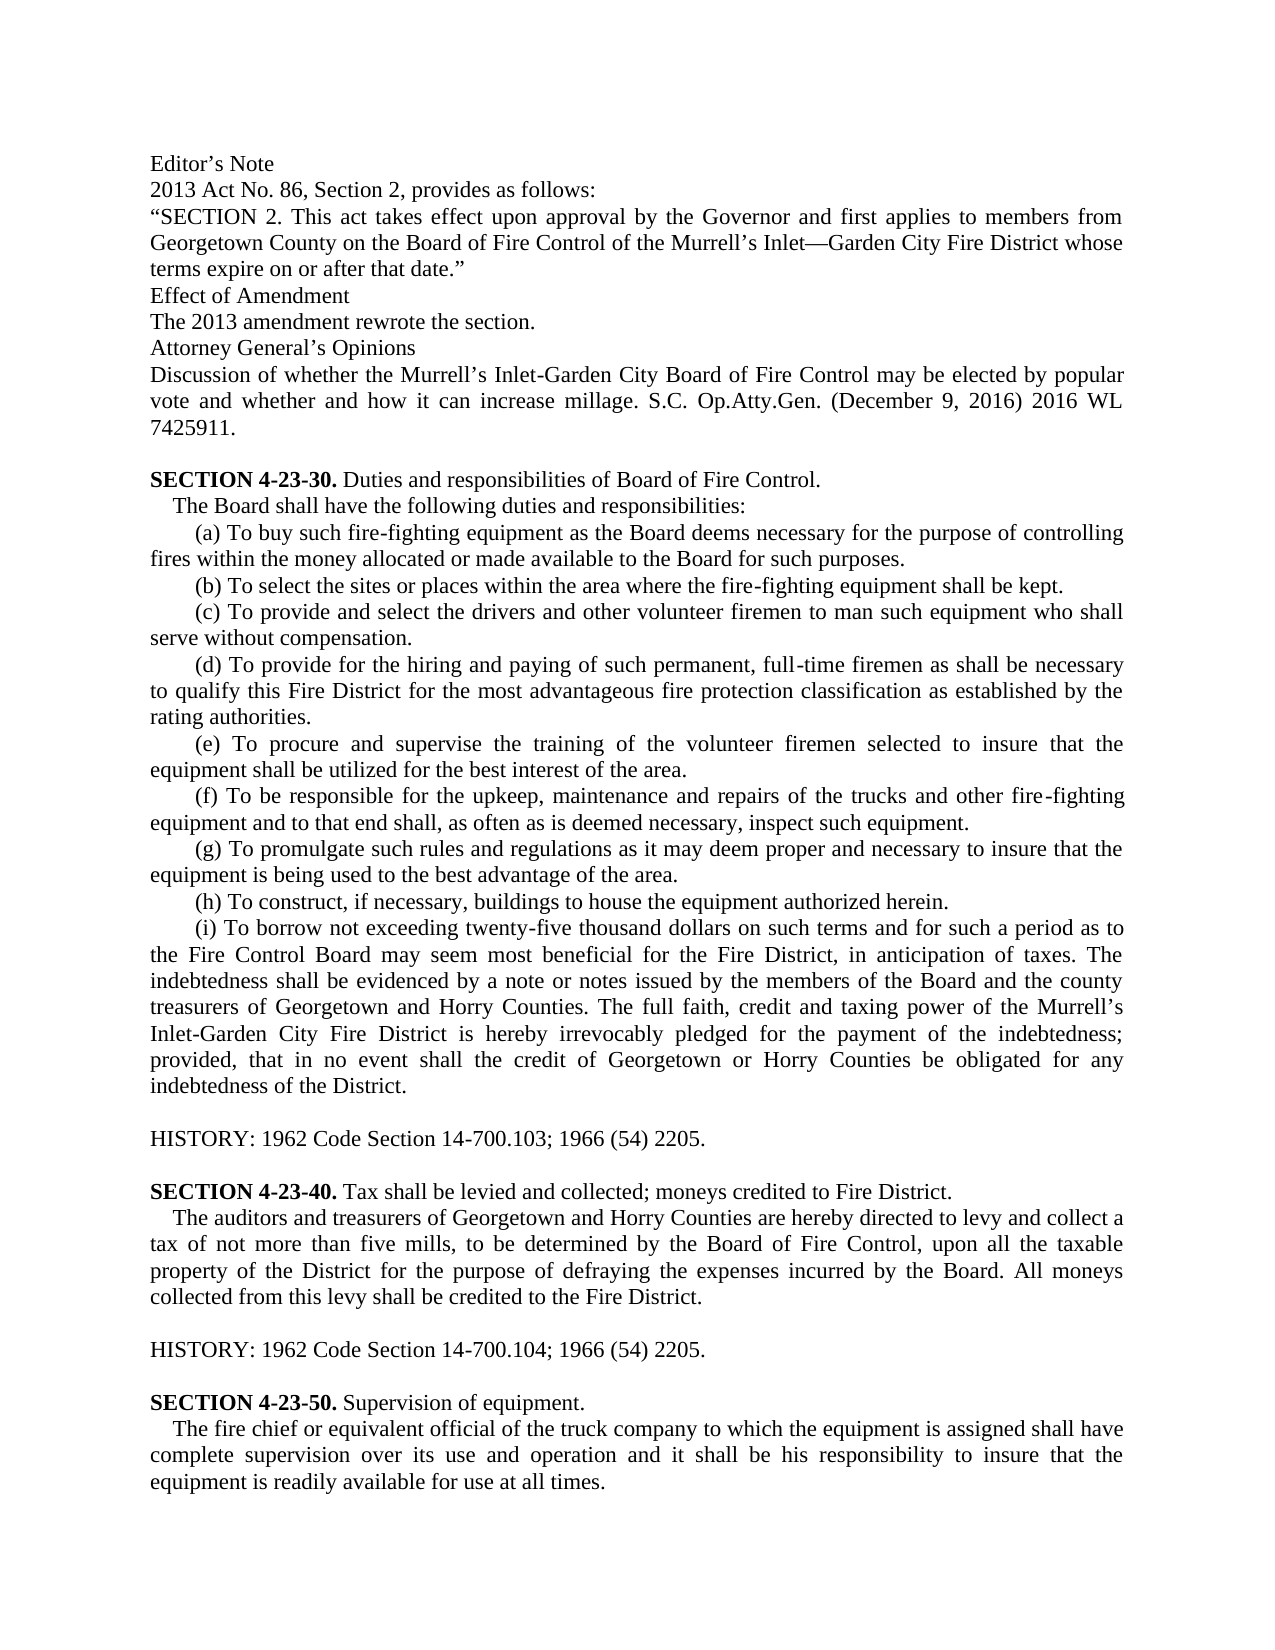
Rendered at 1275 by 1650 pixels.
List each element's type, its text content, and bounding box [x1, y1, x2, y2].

text (h) To construct, if necessary, buildings to house the equipment authorized herein. [150, 888, 1125, 914]
text (c) To provide and select the drivers and other volunteer firemen to man such equipment who shall serve without compensation. [150, 598, 1125, 651]
text The Board shall have the following duties and responsibilities: [150, 493, 1125, 519]
text SECTION 4-23-40. Tax shall be levied and collected; moneys credited to Fire District. [150, 1178, 1125, 1204]
text The fire chief or equivalent official of the truck company to which the equipment is assigned shall have complete supervision over its use and operation and it shall be his responsibility to insure that the equipment is readily available for use at all times. [150, 1415, 1125, 1494]
text (i) To borrow not exceeding twenty-five thousand dollars on such terms and for such a period as to the Fire Control Board may seem most beneficial for the Fire District, in anticipation of taxes. The indebtedness shall be evidenced by a note or notes issued by the members of the Board and the county treasurers of Georgetown and Horry Counties. The full faith, credit and taxing power of the Murrell’s Inlet-Garden City Fire District is hereby irrevocably pledged for the payment of the indebtedness; provided, that in no event shall the credit of Georgetown or Horry Counties be obligated for any indebtedness of the District. [150, 914, 1125, 1099]
text Effect of Amendment [150, 282, 1125, 308]
text SECTION 4-23-30. Duties and responsibilities of Board of Fire Control. [150, 466, 1125, 493]
text HISTORY: 1962 Code Section 14-700.103; 1966 (54) 2205. [150, 1125, 1125, 1151]
text (d) To provide for the hiring and paying of such permanent, full-time firemen as shall be necessary to qualify this Fire District for the most advantageous fire protection classification as established by the rating authorities. [150, 651, 1125, 730]
text Attorney General’s Opinions [150, 334, 1125, 361]
text (a) To buy such fire-fighting equipment as the Board deems necessary for the purpose of controlling fires within the money allocated or made available to the Board for such purposes. [150, 519, 1125, 572]
text HISTORY: 1962 Code Section 14-700.104; 1966 (54) 2205. [150, 1336, 1125, 1362]
text Discussion of whether the Murrell’s Inlet-Garden City Board of Fire Control may be elected by popular vote and whether and how it can increase millage. S.C. Op.Atty.Gen. (December 9, 2016) 2016 WL 7425911. [150, 361, 1125, 440]
text The 2013 amendment rewrote the section. [150, 308, 1125, 334]
text (b) To select the sites or places within the area where the fire-fighting equipment shall be kept. [150, 572, 1125, 598]
text “SECTION 2. This act takes effect upon approval by the Governor and first applies to members from Georgetown County on the Board of Fire Control of the Murrell’s Inlet—Garden City Fire District whose terms expire on or after that date.” [150, 203, 1125, 282]
text (g) To promulgate such rules and regulations as it may deem proper and necessary to insure that the equipment is being used to the best advantage of the area. [150, 835, 1125, 888]
text The auditors and treasurers of Georgetown and Horry Counties are hereby directed to levy and collect a tax of not more than five mills, to be determined by the Board of Fire Control, upon all the taxable property of the District for the purpose of defraying the expenses incurred by the Board. All moneys collected from this levy shall be credited to the Fire District. [150, 1204, 1125, 1309]
text 2013 Act No. 86, Section 2, provides as follows: [150, 176, 1125, 203]
text (e) To procure and supervise the training of the volunteer firemen selected to insure that the equipment shall be utilized for the best interest of the area. [150, 730, 1125, 782]
text Editor’s Note [150, 150, 1125, 176]
text SECTION 4-23-50. Supervision of equipment. [150, 1389, 1125, 1415]
text (f) To be responsible for the upkeep, maintenance and repairs of the trucks and other fire-fighting equipment and to that end shall, as often as is deemed necessary, inspect such equipment. [150, 782, 1125, 835]
